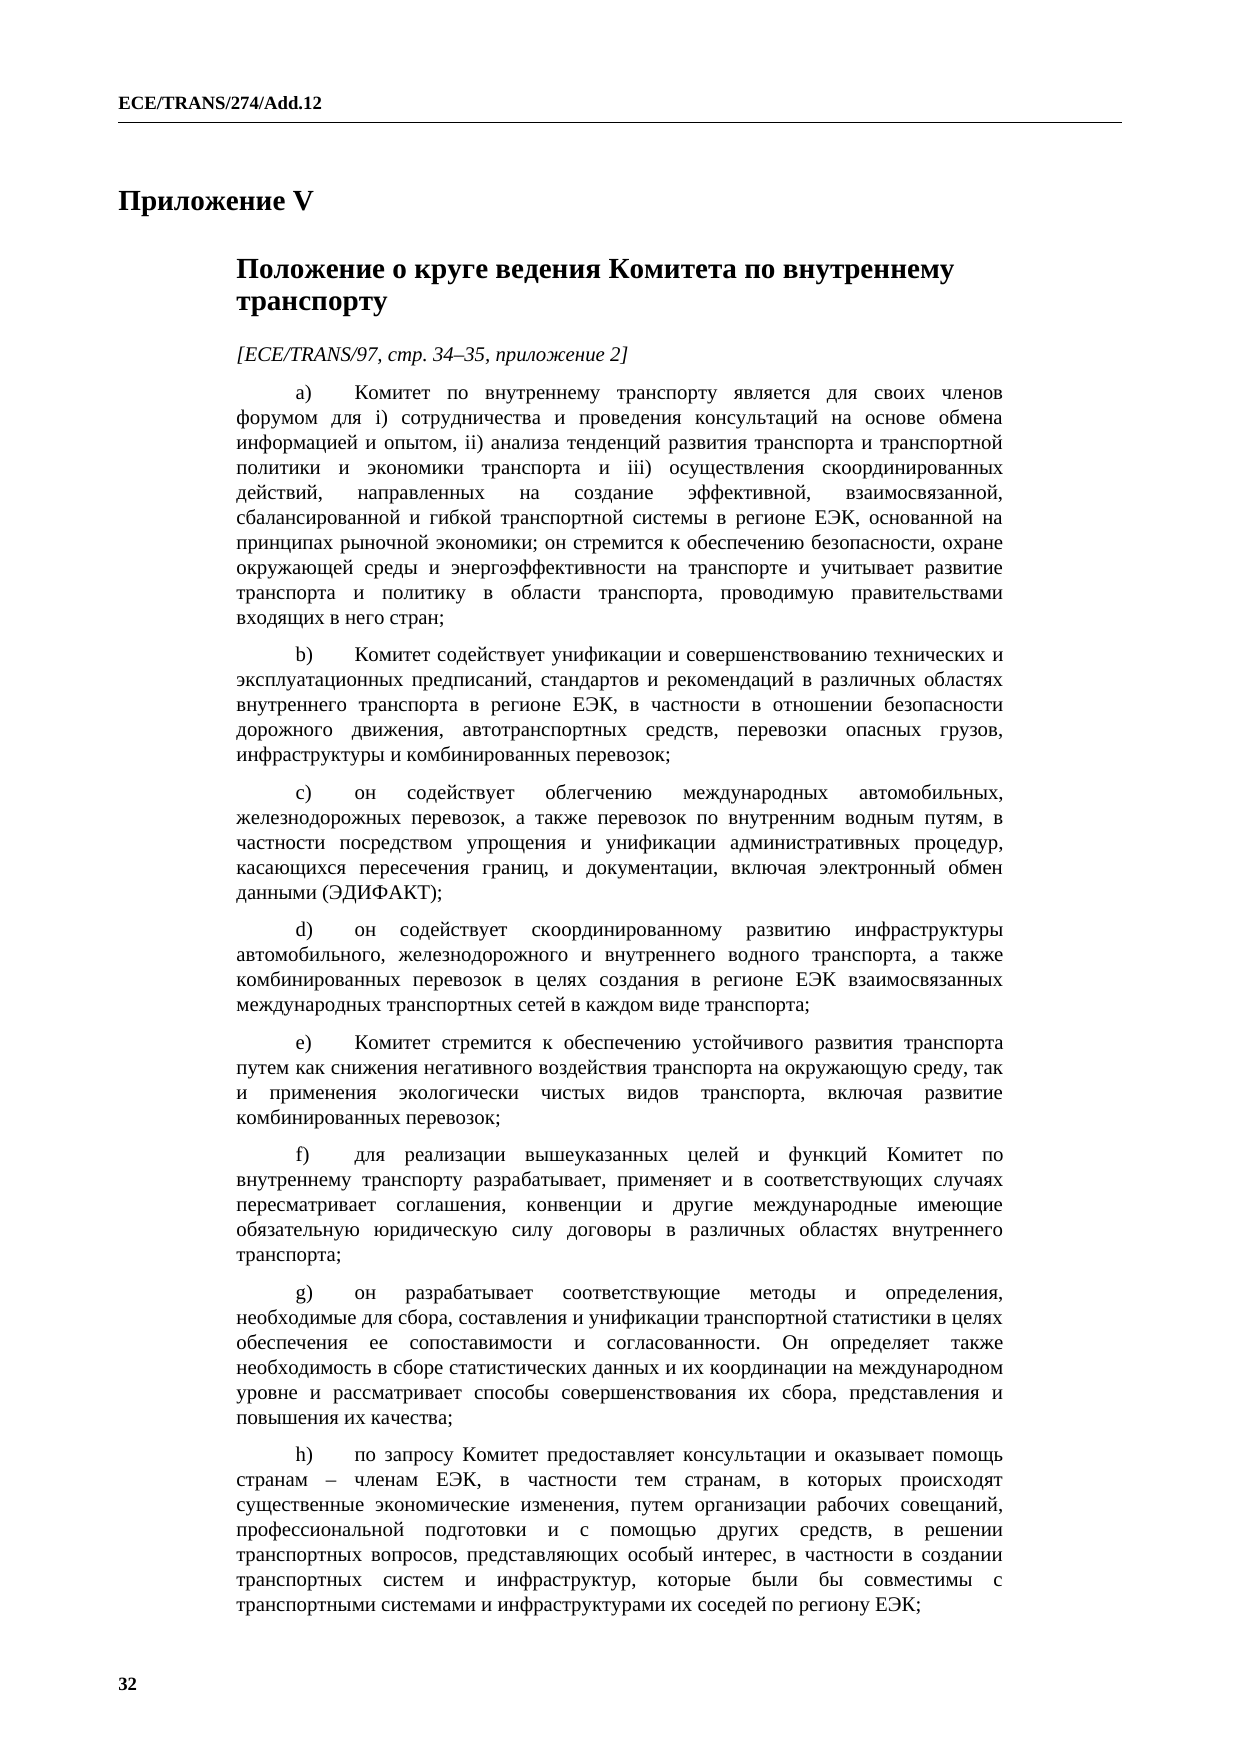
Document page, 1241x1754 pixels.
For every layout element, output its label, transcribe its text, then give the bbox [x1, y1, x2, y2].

text Приложение V [118, 185, 1004, 216]
text [ECE/TRANS/97, стр. 34–35, приложение 2] [118, 341, 1004, 366]
text d) он содействует скоординированному развитию инфраструктуры автомобильного, железнодорожного и внутреннего водного транспорта, а также комбинированных перевозок в целях создания в регионе ЕЭК взаимосвязанных международных транспортных сетей в каждом виде транспорта; [236, 916, 1004, 1016]
text Положение о круге ведения Комитета по внутреннему транспорту [118, 254, 1004, 316]
text a) Комитет по внутреннему транспорту является для своих членов форумом для i) сотрудничества и проведения консультаций на основе обмена информацией и опытом, ii) анализа тенденций развития транспорта и транспортной политики и экономики транспорта и iii) осуществления скоординированных действий, направленных на создание эффективной, взаимосвязанной, сбалансированной и гибкой транспортной системы в регионе ЕЭК, основанной на принципах рыночной экономики; он стремится к обеспечению безопасности, охране окружающей среды и энергоэффективности на транспорте и учитывает развитие транспорта и политику в области транспорта, проводимую правительствами входящих в него стран; [236, 379, 1004, 629]
text f) для реализации вышеуказанных целей и функций Комитет по внутреннему транспорту разрабатывает, применяет и в соответствующих случаях пересматривает соглашения, конвенции и другие международные имеющие обязательную юридическую силу договоры в различных областях внутреннего транспорта; [236, 1141, 1004, 1266]
text e) Комитет стремится к обеспечению устойчивого развития транспорта путем как снижения негативного воздействия транспорта на окружающую среду, так и применения экологически чистых видов транспорта, включая развитие комбинированных перевозок; [236, 1029, 1004, 1129]
text c) он содействует облегчению международных автомобильных, железнодорожных перевозок, а также перевозок по внутренним водным путям, в частности посредством упрощения и унификации административных процедур, касающихся пересечения границ, и документации, включая электронный обмен данными (ЭДИФАКТ); [236, 779, 1004, 904]
text b) Комитет содействует унификации и совершенствованию технических и эксплуатационных предписаний, стандартов и рекомендаций в различных областях внутреннего транспорта в регионе ЕЭК, в частности в отношении безопасности дорожного движения, автотранспортных средств, перевозки опасных грузов, инфраструктуры и комбинированных перевозок; [236, 641, 1004, 766]
text g) он разрабатывает соответствующие методы и определения, необходимые для сбора, составления и унификации транспортной статистики в целях обеспечения ее сопоставимости и согласованности. Он определяет также необходимость в сборе статистических данных и их координации на международном уровне и рассматривает способы совершенствования их сбора, представления и повышения их качества; [236, 1279, 1004, 1429]
text h) по запросу Комитет предоставляет консультации и оказывает помощь странам – членам ЕЭК, в частности тем странам, в которых происходят существенные экономические изменения, путем организации рабочих совещаний, профессиональной подготовки и с помощью других средств, в решении транспортных вопросов, представляющих особый интерес, в частности в создании транспортных систем и инфраструктур, которые были бы совместимы с транспортными системами и инфраструктурами их соседей по региону ЕЭК; [236, 1441, 1004, 1616]
